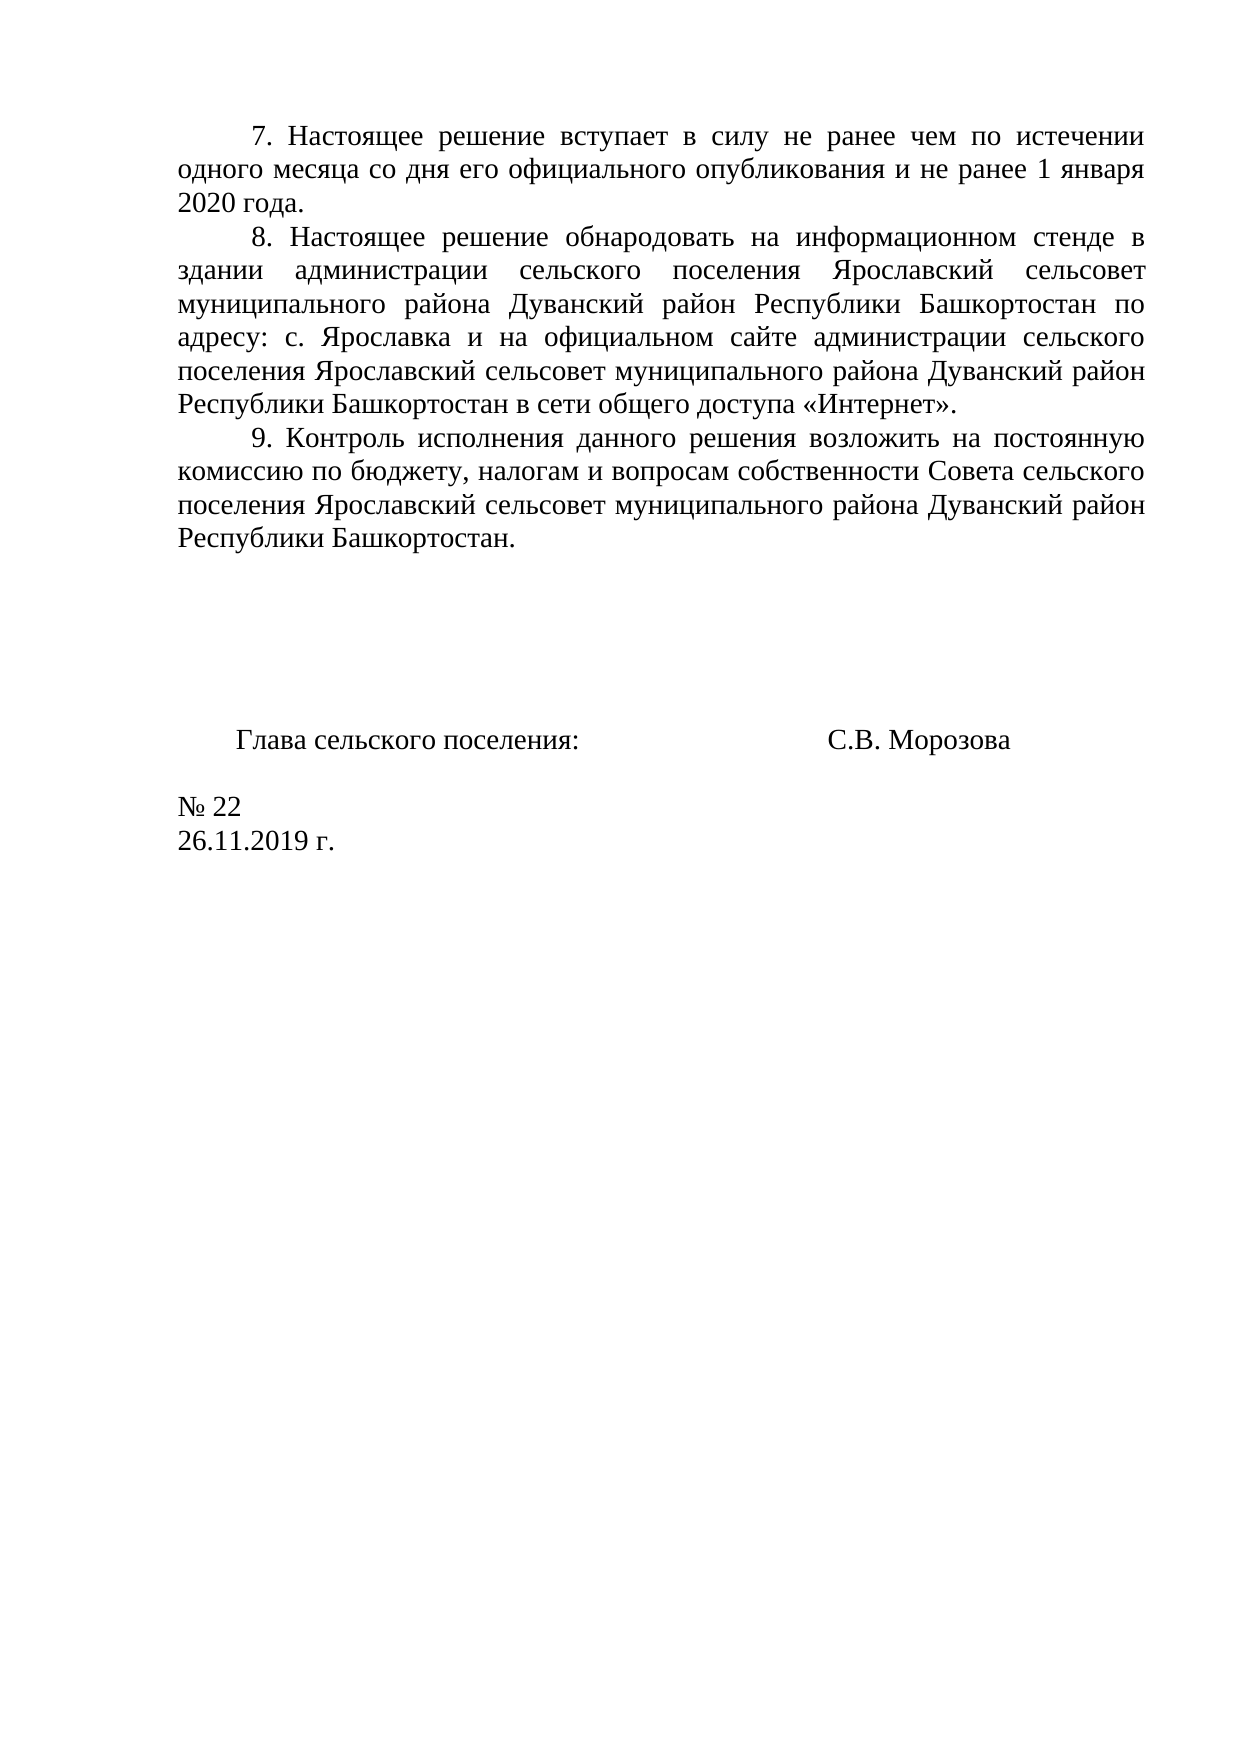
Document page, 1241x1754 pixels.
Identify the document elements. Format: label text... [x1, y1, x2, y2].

text 8. Настоящее решение обнародовать на информационном стенде в здании администрации сельского поселения Ярославский сельсовет муниципального района Дуванский район Республики Башкортостан по адресу: с. Ярославка и на официальном сайте администрации сельского поселения Ярославский сельсовет муниципального района Дуванский район Республики Башкортостан в сети общего доступа «Интернет». [177, 219, 1146, 420]
text 7. Настоящее решение вступает в силу не ранее чем по истечении одного месяца со дня его официального опубликования и не ранее 1 января 2020 года. [177, 118, 1146, 219]
text 9. Контроль исполнения данного решения возложить на постоянную комиссию по бюджету, налогам и вопросам собственности Совета сельского поселения Ярославский сельсовет муниципального района Дуванский район Республики Башкортостан. [177, 420, 1146, 554]
text Глава сельского поселения: С.В. Морозова [177, 722, 1146, 756]
text № 22 [177, 789, 1146, 823]
text 26.11.2019 г. [177, 823, 1146, 857]
